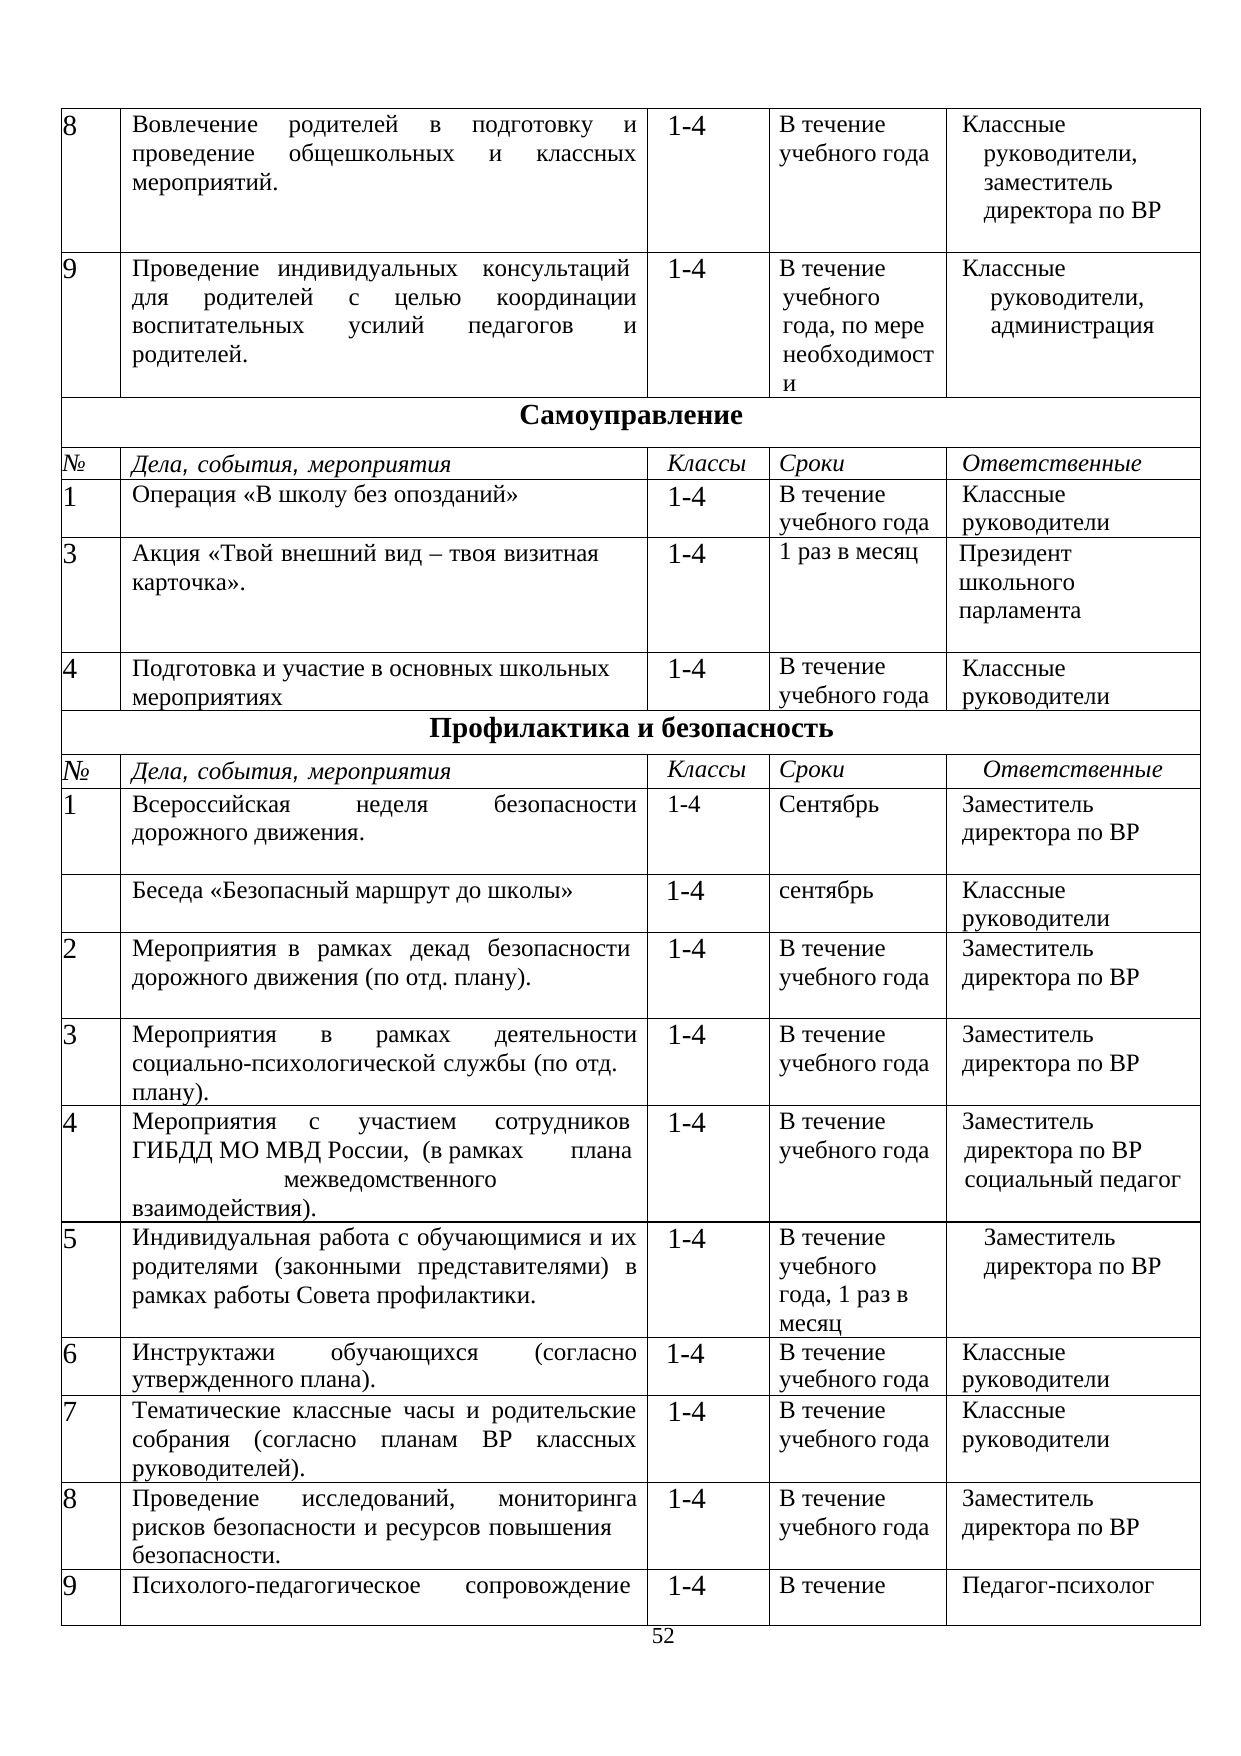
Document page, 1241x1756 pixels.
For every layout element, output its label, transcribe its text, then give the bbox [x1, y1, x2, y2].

table_cell Всероссийская неделя безопасности дорожного движения. [121, 789, 647, 874]
table_cell В течение учебного года, 1 раз в месяц [770, 1223, 946, 1337]
table_cell 6 [62, 1338, 120, 1394]
table_cell Классные руководители [947, 875, 1200, 932]
table_cell Тематические классные часы и родительские собрания (согласно планам ВР классных руководителей). [121, 1396, 647, 1482]
table_cell Инструктажи обучающихся (согласно утвержденного плана). [121, 1338, 647, 1394]
table_cell Заместитель директора по ВР [947, 789, 1200, 874]
table_cell 1 [62, 480, 120, 537]
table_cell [770, 1570, 946, 1625]
table_cell Самоуправление [62, 398, 1200, 447]
table_cell 4 [62, 1106, 120, 1221]
table_cell Классные руководители [947, 653, 1200, 710]
table_cell 8 [62, 109, 120, 252]
table_cell Мероприятия в рамках деятельности социально-психологической службы (по отд. плану). [121, 1019, 647, 1105]
table_cell Операция «В школу без опозданий» [121, 480, 647, 537]
table_cell 1-4 [648, 933, 769, 1018]
table_cell Индивидуальная работа с обучающимися и их родителями (законными представителями) в рамках работы Совета профилактики. [121, 1223, 647, 1337]
table_cell Заместитель директора по ВР [947, 1223, 1200, 1337]
table_cell Классные руководители [947, 1338, 1200, 1394]
table_cell В течение учебного года, по мере необходимост и [770, 253, 946, 397]
table_cell В течение учебного года [770, 1483, 946, 1569]
table_cell Акция «Твой внешний вид – твоя визитная карточка». [121, 538, 647, 652]
table_cell 1-4 [648, 875, 769, 932]
table_cell 1-4 [648, 538, 769, 652]
table_cell Проведение исследований, мониторинга рисков безопасности и ресурсов повышения безопасности. [121, 1483, 647, 1569]
table_cell Классы [648, 448, 769, 479]
table_cell В течение учебного года [770, 653, 946, 710]
table_cell 3 [62, 538, 120, 652]
table_cell Педагог-психолог [947, 1570, 1200, 1625]
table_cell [770, 109, 946, 252]
table_cell Ответственные [947, 448, 1200, 479]
table_cell № [62, 755, 120, 788]
table_cell 1-4 [648, 1570, 769, 1625]
table_cell 5 [62, 1223, 120, 1337]
table_cell Классы [648, 755, 769, 788]
table_cell 9 [62, 1570, 120, 1625]
table_cell № [62, 448, 120, 479]
table_cell Сроки [770, 448, 946, 479]
table_cell Сроки [770, 755, 946, 788]
table_cell 3 [62, 1019, 120, 1105]
table_cell 1-4 [648, 1338, 769, 1394]
table_cell Вовлечение родителей в подготовку и проведение общешкольных и классных мероприятий. [121, 109, 647, 252]
table_cell Классные руководители, администрация [947, 253, 1200, 397]
table_cell Классные руководители [947, 1396, 1200, 1482]
table_cell Президент школьного парламента [947, 538, 1200, 652]
table_cell 1-4 [648, 653, 769, 710]
table_cell 8 [62, 1483, 120, 1569]
table_cell Подготовка и участие в основных школьных мероприятиях [121, 653, 647, 710]
table_cell 1 [62, 789, 120, 874]
table_cell Заместитель директора по ВР [947, 1483, 1200, 1569]
table_cell Заместитель директора по ВР социальный педагог [947, 1106, 1200, 1221]
table_cell 1-4 [648, 480, 769, 537]
table_cell 1-4 [648, 109, 769, 252]
table_cell Сентябрь [770, 789, 946, 874]
table_cell [62, 875, 120, 932]
table_cell 1 раз в месяц [770, 538, 946, 652]
table_cell Профилактика и безопасность [62, 711, 1200, 754]
table_cell Заместитель директора по ВР [947, 1019, 1200, 1105]
table_cell 1-4 [648, 1106, 769, 1221]
table_cell В течение учебного года [770, 1019, 946, 1105]
table_cell 1-4 [648, 1223, 769, 1337]
table_cell 1-4 [648, 1019, 769, 1105]
table_cell Беседа «Безопасный маршрут до школы» [121, 875, 647, 932]
table_cell В течение учебного года [770, 933, 946, 1018]
table_cell 4 [62, 653, 120, 710]
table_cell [121, 1570, 647, 1625]
table_cell Мероприятия в рамках декад безопасности дорожного движения (по отд. плану). [121, 933, 647, 1018]
table_cell 1-4 [648, 1483, 769, 1569]
table_cell Мероприятия с участием сотрудников ГИБДД МО МВД России, (в рамках плана межведомственного взаимодействия). [121, 1106, 647, 1221]
table_cell 1-4 [648, 1396, 769, 1482]
table_cell Дела, события, мероприятия [121, 448, 647, 479]
table_cell Проведение индивидуальных консультаций для родителей с целью координации воспитательных усилий педагогов и родителей. [121, 253, 647, 397]
table_cell сентябрь [770, 875, 946, 932]
table_cell В течение учебного года [770, 1106, 946, 1221]
table_cell В течение учебного года [770, 480, 946, 537]
table_cell Классные руководители, заместитель директора по ВР [947, 109, 1200, 252]
table_cell 9 [62, 253, 120, 397]
table_cell Классные руководители [947, 480, 1200, 537]
table_cell 1-4 [648, 253, 769, 397]
table_cell 7 [62, 1396, 120, 1482]
table_cell Заместитель директора по ВР [947, 933, 1200, 1018]
table_cell В течение учебного года [770, 1396, 946, 1482]
table_cell В течение учебного года [770, 1338, 946, 1394]
table_cell Ответственные [947, 755, 1200, 788]
table_cell 2 [62, 933, 120, 1018]
table_cell Дела, события, мероприятия [121, 755, 647, 788]
table_cell 1-4 [648, 789, 769, 874]
